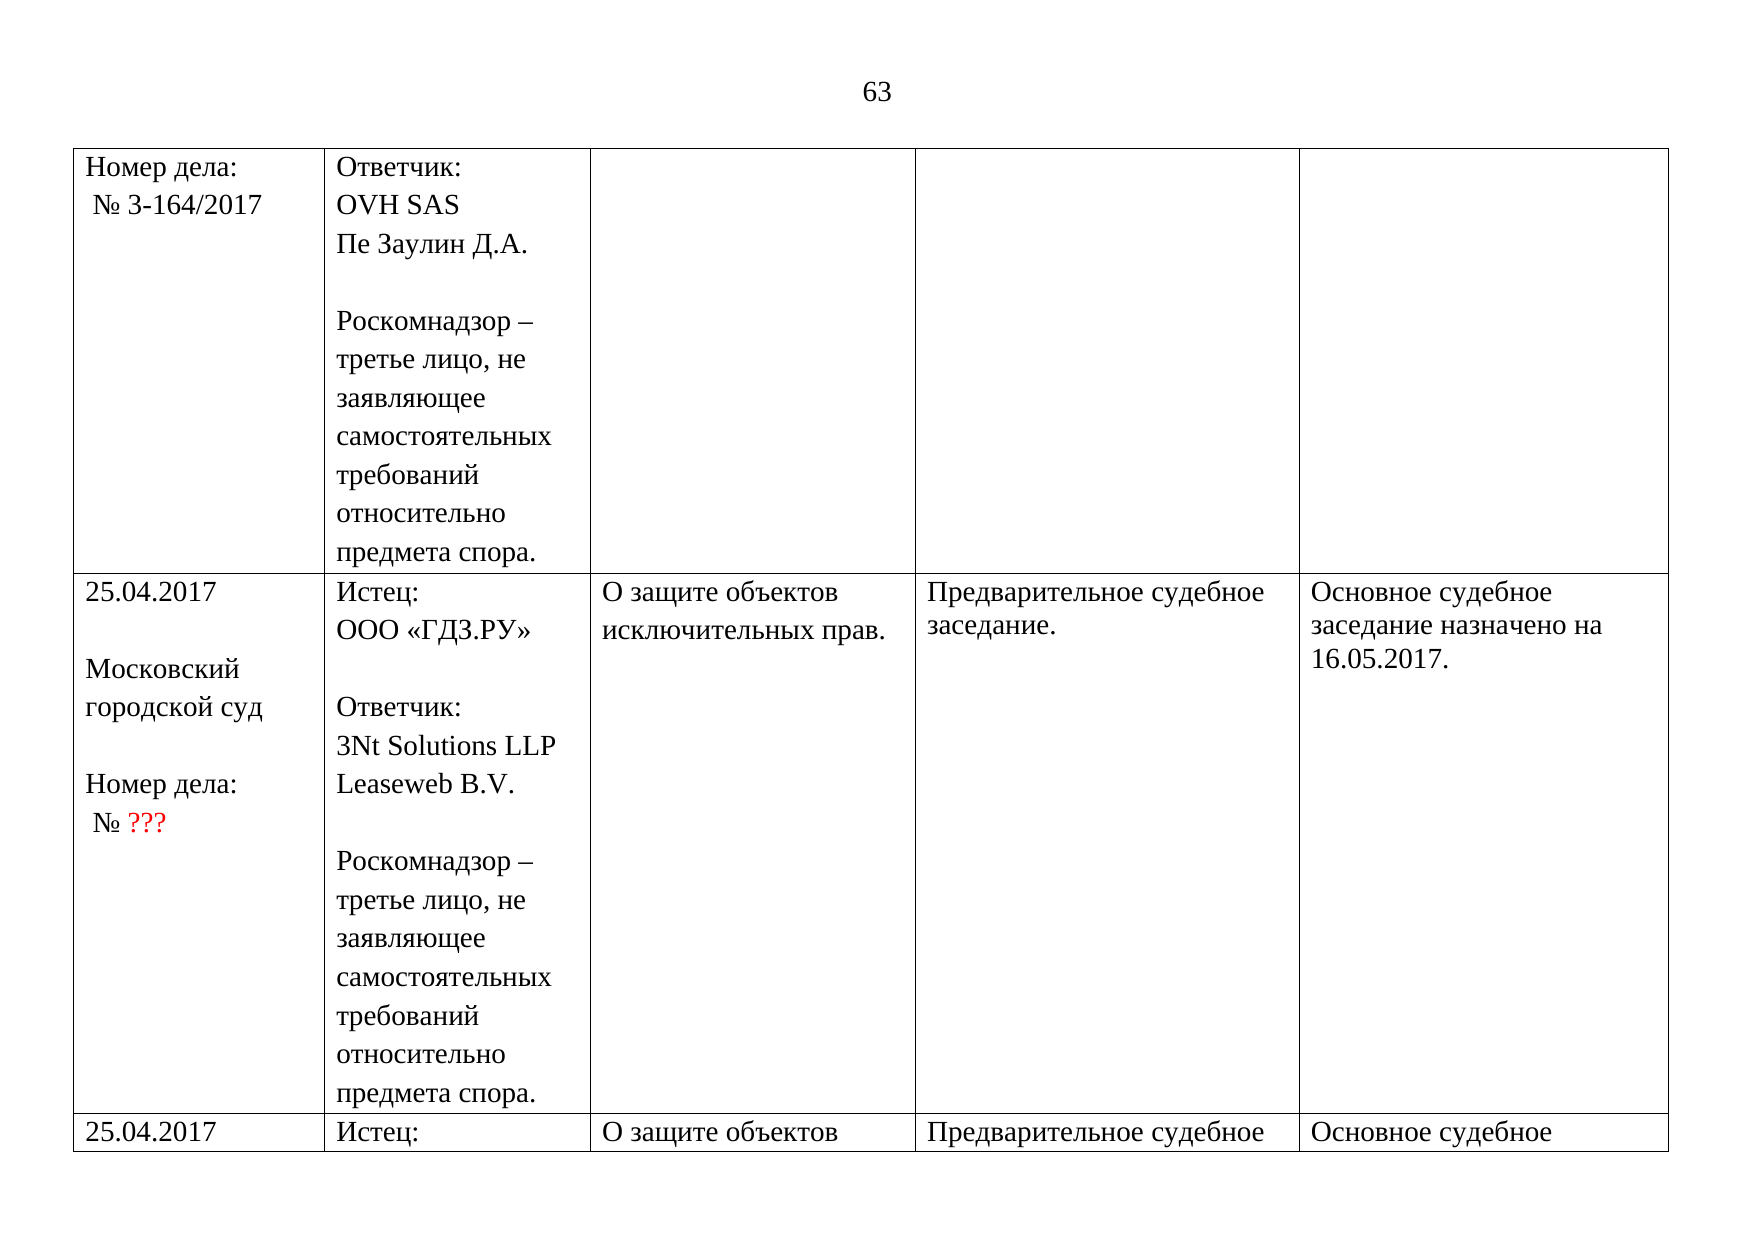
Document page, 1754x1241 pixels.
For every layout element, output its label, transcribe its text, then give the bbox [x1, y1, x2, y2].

table_cell Предварительное судебное заседание. [916, 574, 1299, 1113]
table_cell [591, 1114, 915, 1151]
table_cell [74, 149, 324, 573]
table_cell Основное судебное заседание назначено на 16.05.2017. [1300, 574, 1668, 1113]
table_cell О защите объектов исключительных прав. [591, 574, 915, 1113]
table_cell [74, 1114, 324, 1151]
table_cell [916, 149, 1299, 573]
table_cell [916, 1114, 1299, 1151]
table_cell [591, 149, 915, 573]
table_cell Истец: ООО «ГДЗ.РУ» Ответчик: 3Nt Solutions LLP Leaseweb B.V. Роскомнадзор – третье лицо, не заявляющее самостоятельных требований относительно предмета спора. [325, 574, 590, 1113]
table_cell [325, 149, 590, 573]
table_cell 25.04.2017 Московский городской суд Номер дела: № ??? [74, 574, 324, 1113]
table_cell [325, 1114, 590, 1151]
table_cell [1300, 1114, 1668, 1151]
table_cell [1300, 149, 1668, 573]
